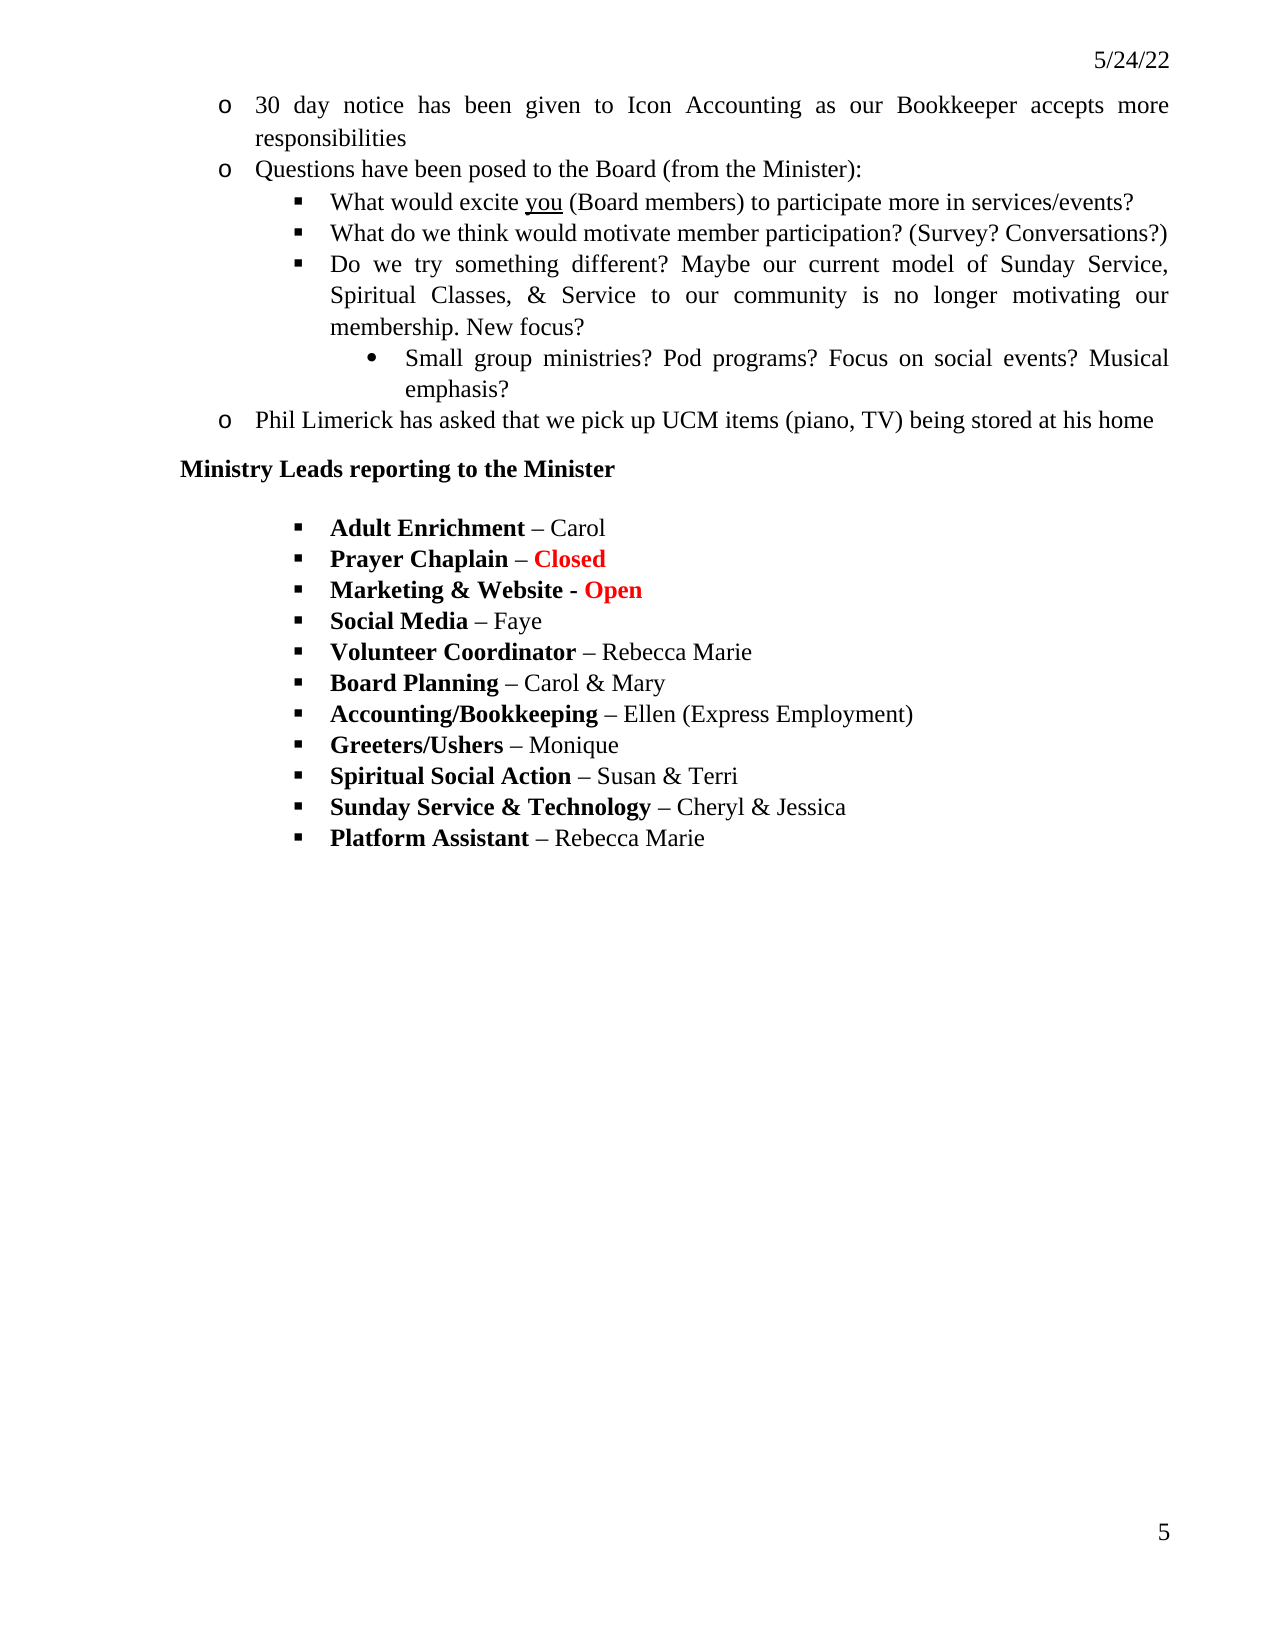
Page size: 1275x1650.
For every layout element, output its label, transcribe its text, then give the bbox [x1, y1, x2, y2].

list Phil Limerick has asked that we pick up UCM items (piano, TV) being stored at his home [217, 405, 1170, 436]
list 30 day notice has been given to Icon Accounting as our Bookkeeper accepts more responsibilities [217, 90, 1170, 152]
list Board Planning – Carol & Mary [292, 668, 1170, 697]
text Ministry Leads reporting to the Minister [180, 454, 1170, 483]
list Volunteer Coordinator – Rebecca Marie [292, 637, 1170, 666]
list What would excite you (Board members) to participate more in services/events? [292, 187, 1170, 216]
list Prayer Chaplain – Closed [292, 544, 1170, 572]
list Accounting/Bookkeeping – Ellen (Express Employment) [292, 699, 1170, 728]
list Social Media – Faye [292, 606, 1170, 634]
list Marketing & Website - Open [292, 575, 1170, 603]
list Platform Assistant – Rebecca Marie [292, 823, 1170, 852]
list Greeters/Ushers – Monique [292, 730, 1170, 759]
list Spiritual Social Action – Susan & Terri [292, 761, 1170, 790]
list What do we think would motivate member participation? (Survey? Conversations?) [292, 218, 1170, 247]
list Adult Enrichment – Carol [292, 513, 1170, 541]
list Questions have been posed to the Board (from the Minister): [217, 154, 1170, 185]
list Do we try something different? Maybe our current model of Sunday Service, Spiritual Classes, & Service to our community is no longer motivating our membership. New focus? [292, 249, 1170, 340]
list Small group ministries? Pod programs? Focus on social events? Musical emphasis? [367, 343, 1170, 402]
list Sunday Service & Technology – Cheryl & Jessica [292, 792, 1170, 821]
